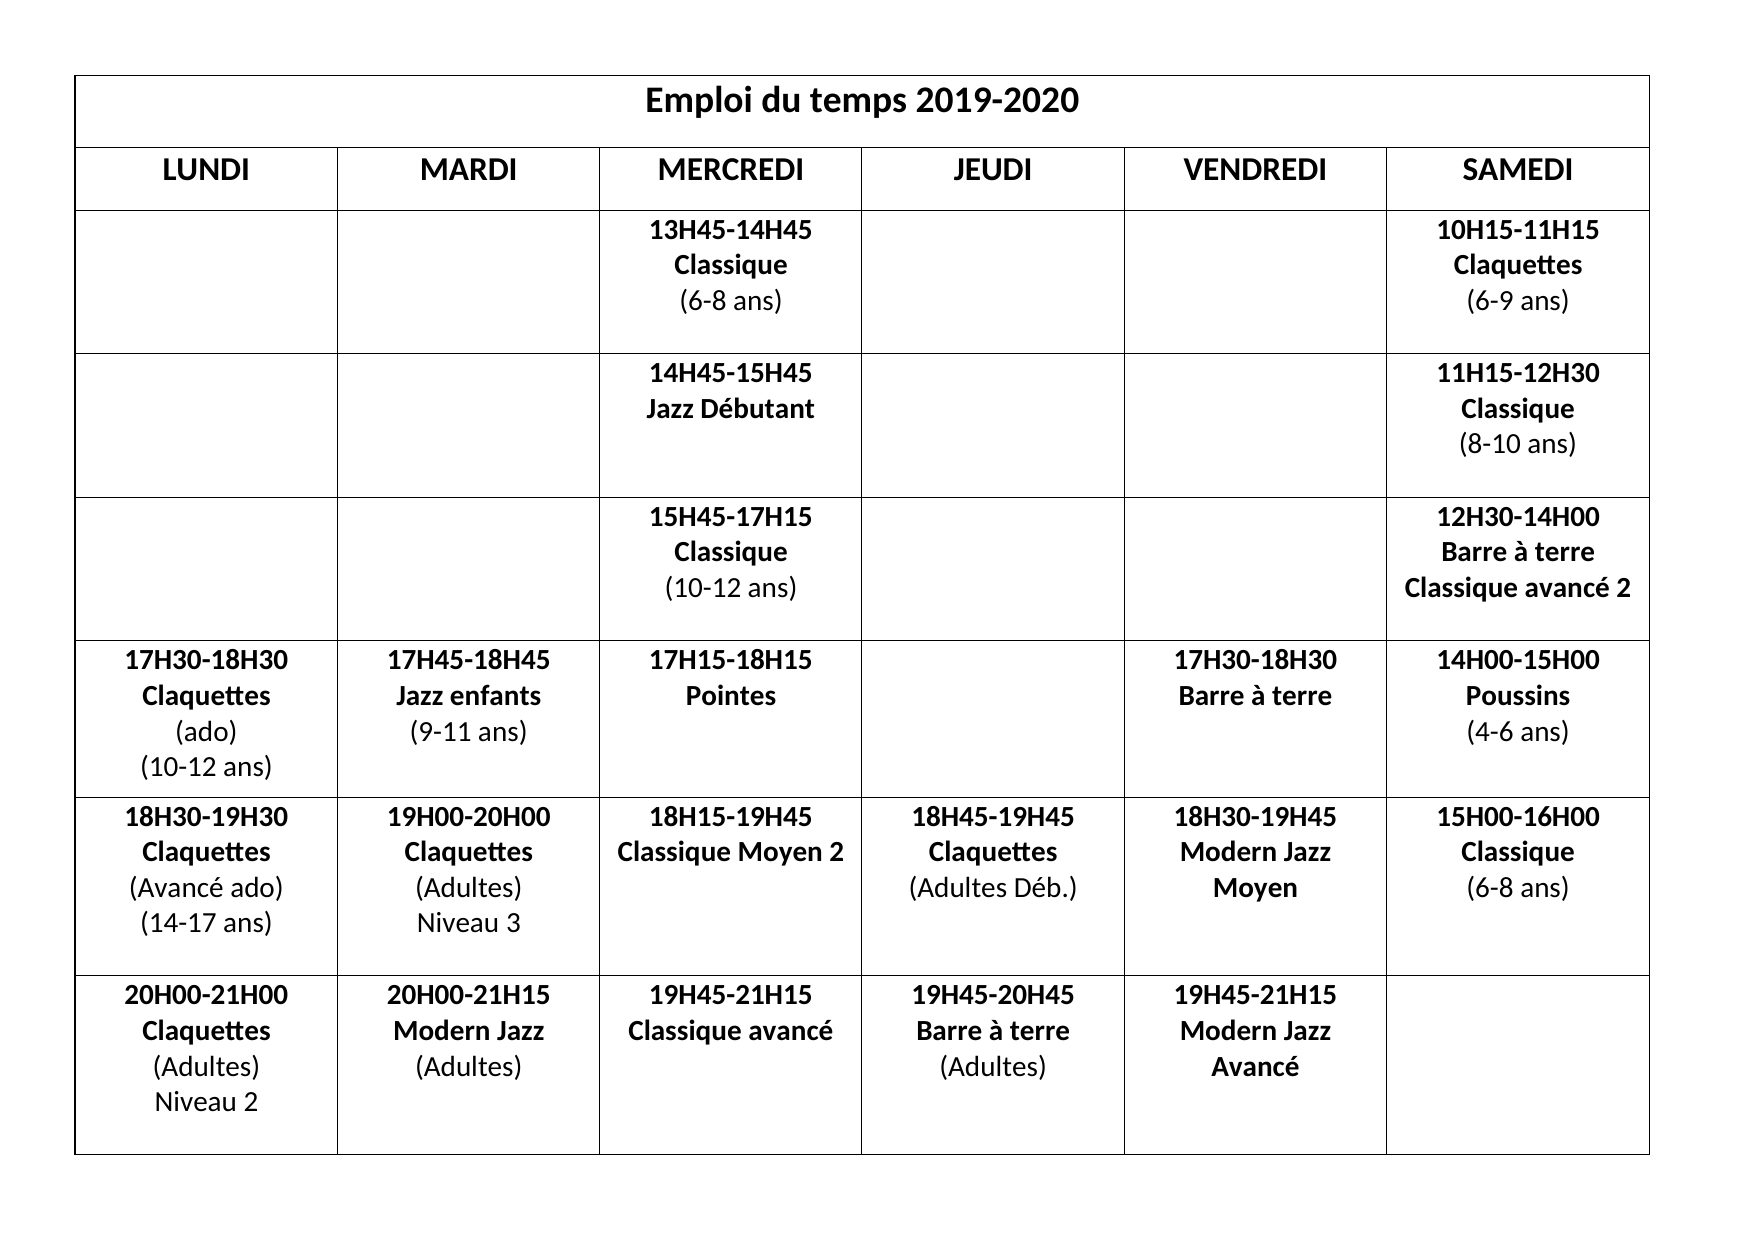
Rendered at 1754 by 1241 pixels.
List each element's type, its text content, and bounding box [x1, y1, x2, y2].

table_cell SAMEDI [1387, 148, 1649, 210]
table_cell [338, 498, 599, 640]
table_cell MARDI [338, 148, 599, 210]
table_cell [338, 354, 599, 497]
table_cell 19H45-20H45 Barre à terre (Adultes) [862, 976, 1124, 1154]
table_cell [76, 354, 337, 497]
table_cell 10H15-11H15 Claquettes (6-9 ans) [1387, 211, 1649, 353]
table_cell 17H30-18H30 Barre à terre [1125, 641, 1386, 797]
table_cell [862, 354, 1124, 497]
table_cell 17H15-18H15 Pointes [600, 641, 861, 797]
table_cell 20H00-21H00 Claquettes (Adultes) Niveau 2 [76, 976, 337, 1154]
table_cell 12H30-14H00 Barre à terre Classique avancé 2 [1387, 498, 1649, 640]
table_cell 17H45-18H45 Jazz enfants (9-11 ans) [338, 641, 599, 797]
table_cell 18H30-19H30 Claquettes (Avancé ado) (14-17 ans) [76, 798, 337, 975]
table_cell VENDREDI [1125, 148, 1386, 210]
table_cell [862, 211, 1124, 353]
table_cell [76, 498, 337, 640]
table_cell [1125, 498, 1386, 640]
table_header Emploi du temps 2019-2020 [76, 76, 1649, 147]
table_cell [338, 211, 599, 353]
table_cell [76, 211, 337, 353]
table_cell 17H30-18H30 Claquettes (ado) (10-12 ans) [76, 641, 337, 797]
table_cell 19H45-21H15 Modern Jazz Avancé [1125, 976, 1386, 1154]
table_cell 19H00-20H00 Claquettes (Adultes) Niveau 3 [338, 798, 599, 975]
table_cell 14H45-15H45 Jazz Débutant [600, 354, 861, 497]
table_cell [1125, 354, 1386, 497]
table_cell 18H45-19H45 Claquettes (Adultes Déb.) [862, 798, 1124, 975]
table_cell 15H00-16H00 Classique (6-8 ans) [1387, 798, 1649, 975]
table_cell 14H00-15H00 Poussins (4-6 ans) [1387, 641, 1649, 797]
table_cell 15H45-17H15 Classique (10-12 ans) [600, 498, 861, 640]
table_cell [1387, 976, 1649, 1154]
table_cell 11H15-12H30 Classique (8-10 ans) [1387, 354, 1649, 497]
table_cell 13H45-14H45 Classique (6-8 ans) [600, 211, 861, 353]
table_cell 19H45-21H15 Classique avancé [600, 976, 861, 1154]
table_cell JEUDI [862, 148, 1124, 210]
table_cell MERCREDI [600, 148, 861, 210]
table_cell [862, 498, 1124, 640]
table_cell 18H30-19H45 Modern Jazz Moyen [1125, 798, 1386, 975]
table_cell 20H00-21H15 Modern Jazz (Adultes) [338, 976, 599, 1154]
table_cell [1125, 211, 1386, 353]
table_cell LUNDI [76, 148, 337, 210]
table_cell [862, 641, 1124, 797]
table_cell 18H15-19H45 Classique Moyen 2 [600, 798, 861, 975]
